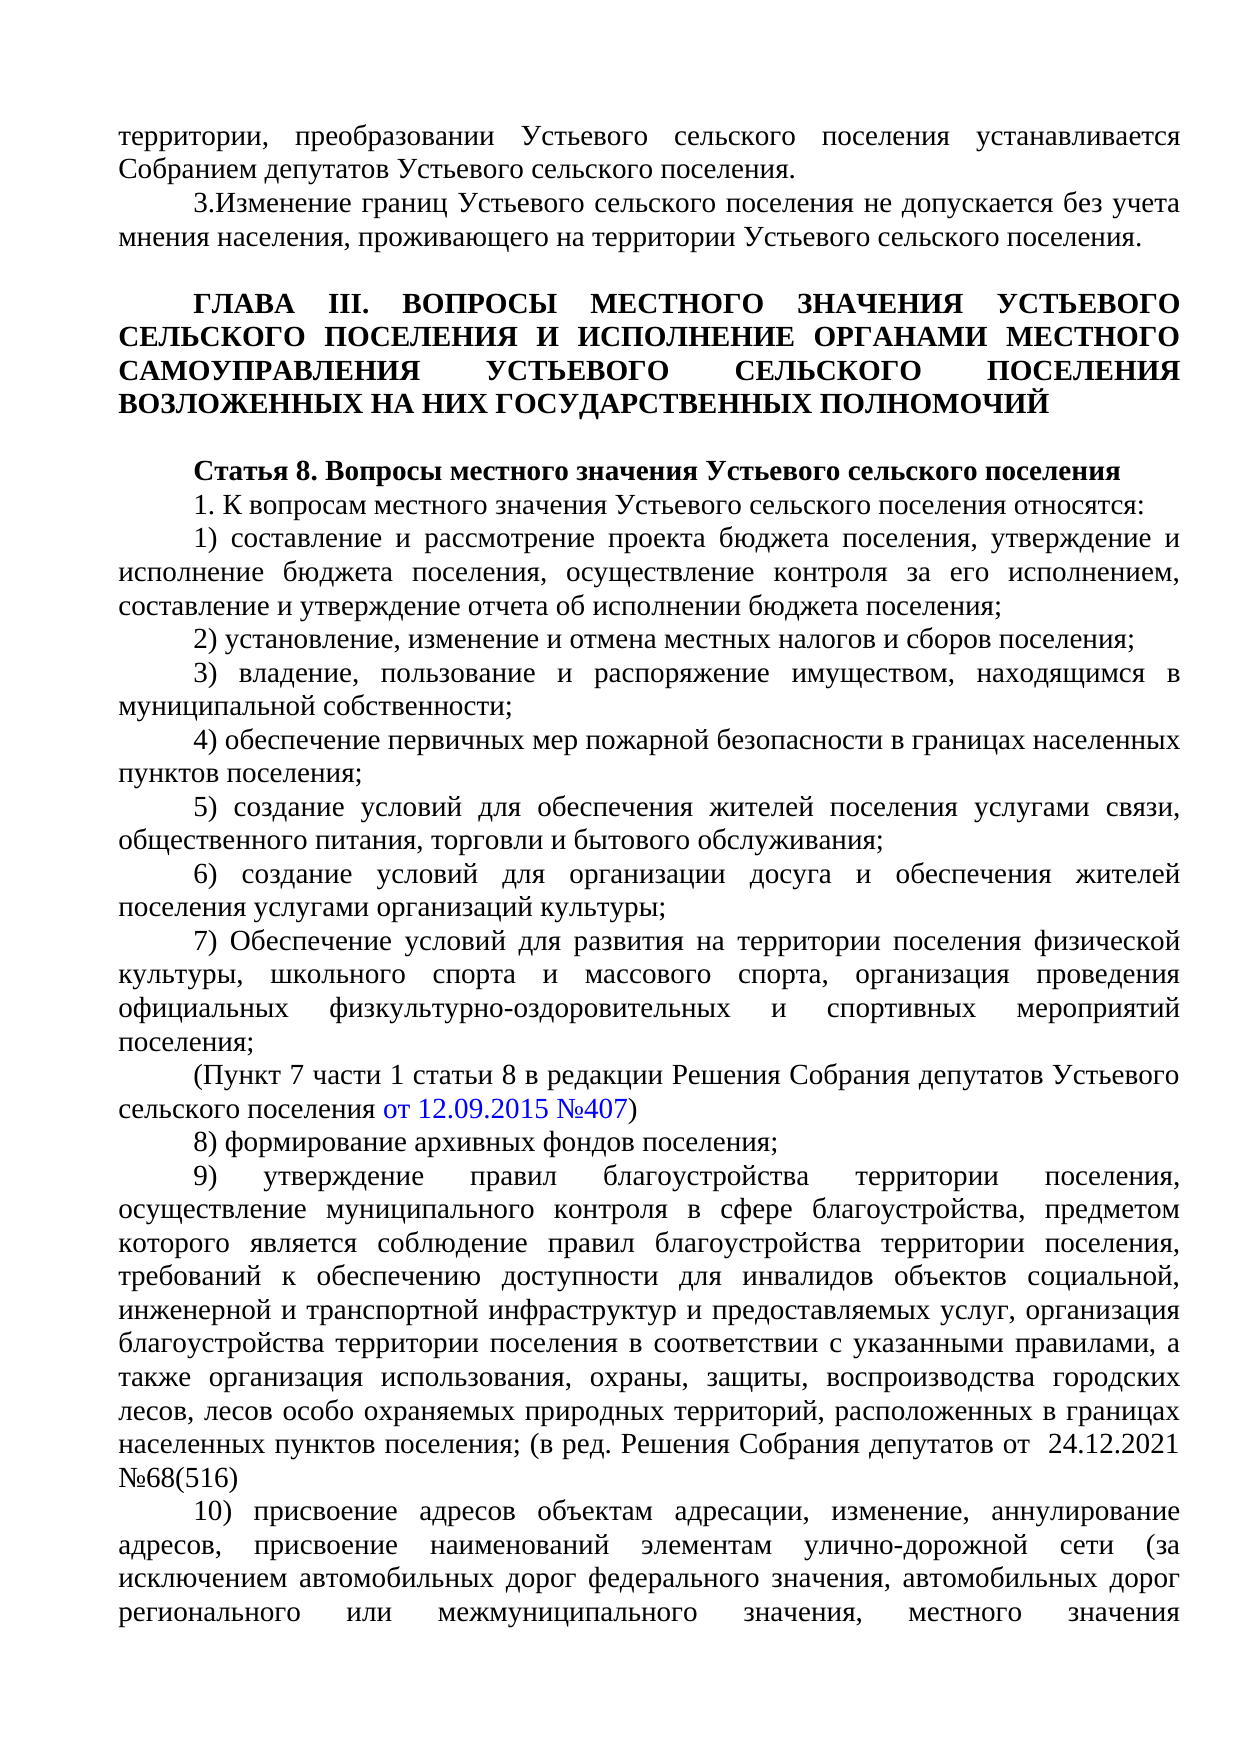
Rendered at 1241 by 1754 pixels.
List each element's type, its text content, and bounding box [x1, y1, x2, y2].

text 2) установление, изменение и отмена местных налогов и сборов поселения; [118, 621, 1181, 655]
text 3.Изменение границ Устьевого сельского поселения не допускается без учета мнения населения, проживающего на территории Устьевого сельского поселения. [118, 185, 1181, 252]
text Статья 8. Вопросы местного значения Устьевого сельского поселения [118, 453, 1181, 487]
text 4) обеспечение первичных мер пожарной безопасности в границах населенных пунктов поселения; [118, 722, 1181, 789]
text 3) владение, пользование и распоряжение имуществом, находящимся в муниципальной собственности; [118, 655, 1181, 722]
text ГЛАВА III. ВОПРОСЫ МЕСТНОГО ЗНАЧЕНИЯ УСТЬЕВОГО СЕЛЬСКОГО ПОСЕЛЕНИЯ И ИСПОЛНЕНИЕ ОРГАНАМИ МЕСТНОГО САМОУПРАВЛЕНИЯ УСТЬЕВОГО СЕЛЬСКОГО ПОСЕЛЕНИЯ ВОЗЛОЖЕННЫХ НА НИХ ГОСУДАРСТВЕННЫХ ПОЛНОМОЧИЙ [118, 286, 1181, 420]
text 7) Обеспечение условий для развития на территории поселения физической культуры, школьного спорта и массового спорта, организация проведения официальных физкультурно-оздоровительных и спортивных мероприятий поселения; [118, 923, 1181, 1057]
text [118, 118, 1181, 185]
text 8) формирование архивных фондов поселения; [118, 1124, 1181, 1158]
text 1. К вопросам местного значения Устьевого сельского поселения относятся: [118, 487, 1181, 521]
text 5) создание условий для обеспечения жителей поселения услугами связи, общественного питания, торговли и бытового обслуживания; [118, 789, 1181, 856]
text 6) создание условий для организации досуга и обеспечения жителей поселения услугами организаций культуры; [118, 856, 1181, 923]
text 1) составление и рассмотрение проекта бюджета поселения, утверждение и исполнение бюджета поселения, осуществление контроля за его исполнением, составление и утверждение отчета об исполнении бюджета поселения; [118, 521, 1181, 621]
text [118, 1493, 1181, 1627]
text 9) утверждение правил благоустройства территории поселения, осуществление муниципального контроля в сфере благоустройства, предметом которого является соблюдение правил благоустройства территории поселения, требований к обеспечению доступности для инвалидов объектов социальной, инженерной и транспортной инфраструктур и предоставляемых услуг, организация благоустройства территории поселения в соответствии с указанными правилами, а также организация использования, охраны, защиты, воспроизводства городских лесов, лесов особо охраняемых природных территорий, расположенных в границах населенных пунктов поселения; (в ред. Решения Собрания депутатов от 24.12.2021 №68(516) [118, 1158, 1181, 1493]
text (Пункт 7 части 1 статьи 8 в редакции Решения Собрания депутатов Устьевого сельского поселения от 12.09.2015 №407) [118, 1057, 1181, 1124]
